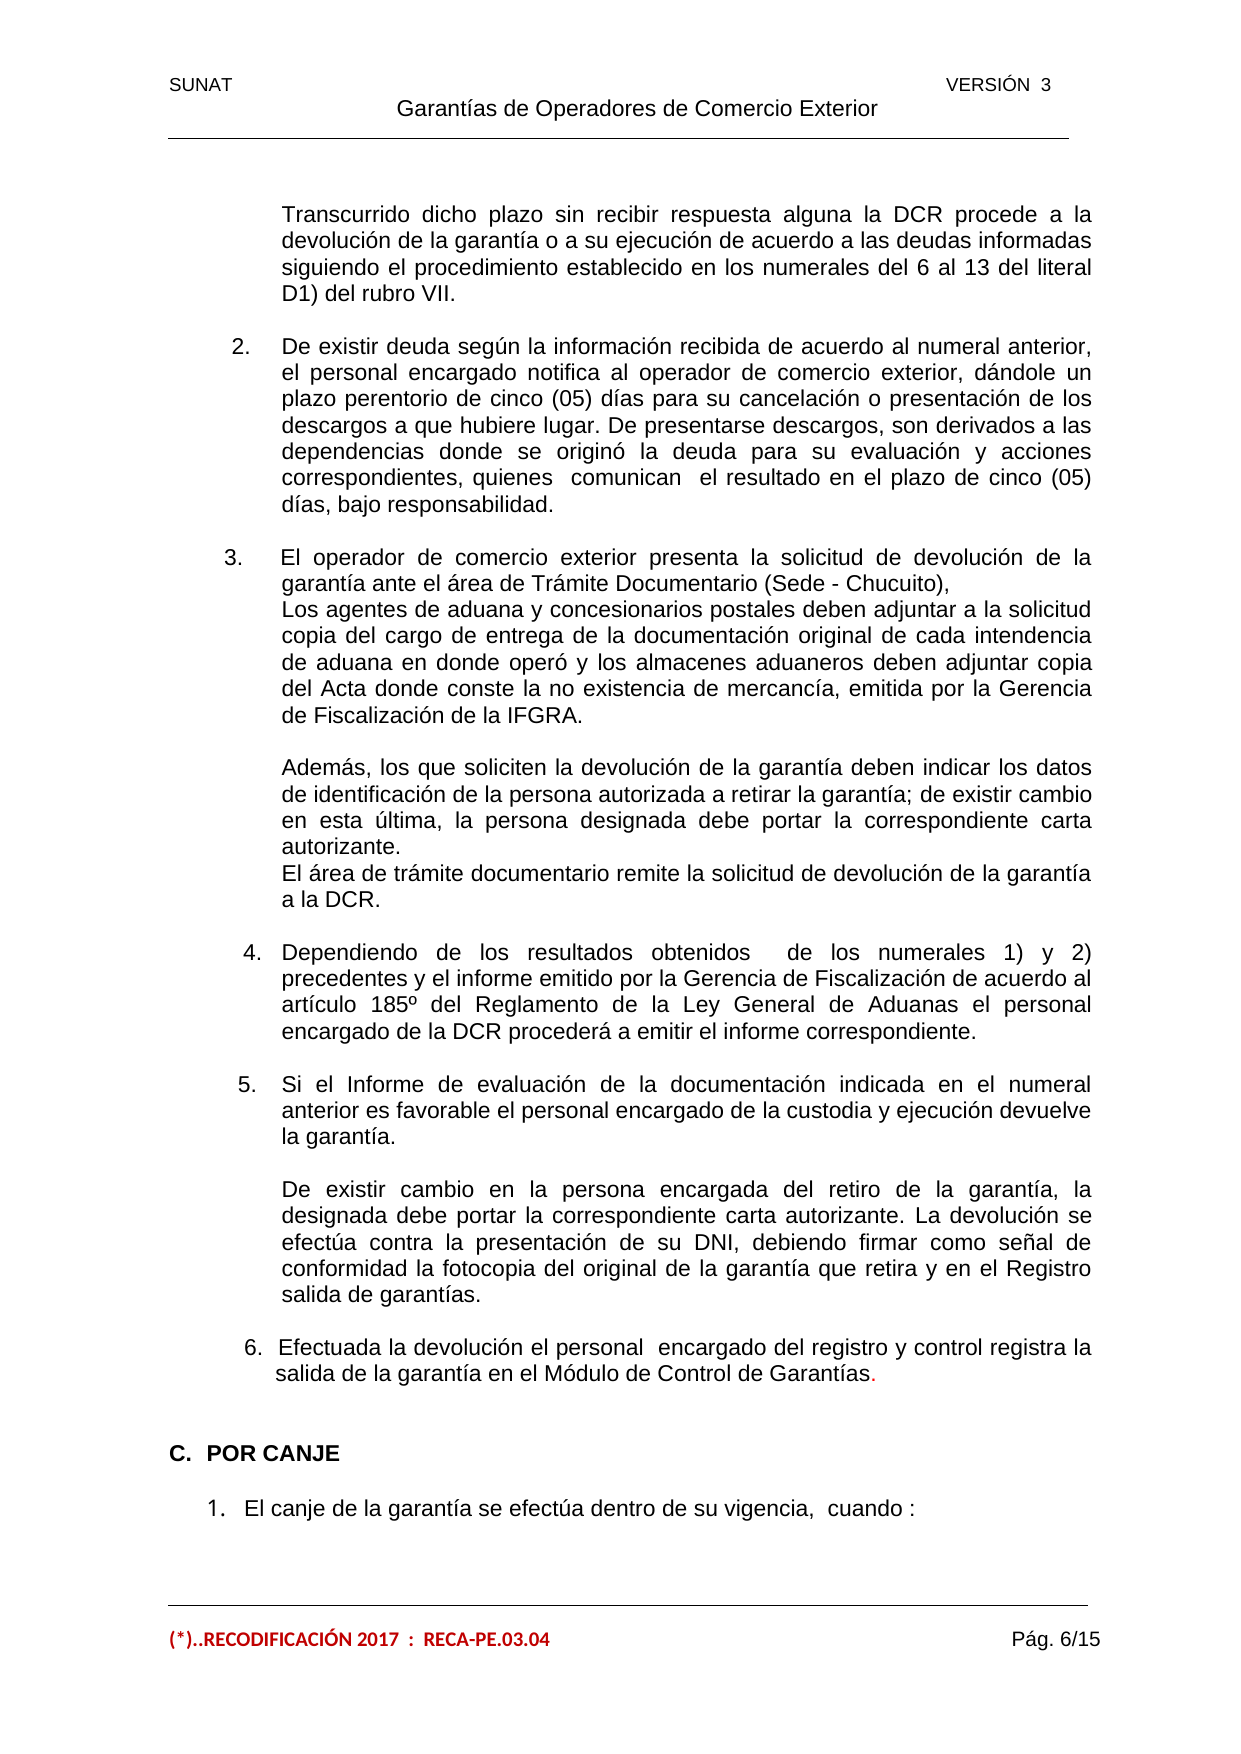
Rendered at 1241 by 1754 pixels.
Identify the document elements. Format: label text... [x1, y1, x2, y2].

text El área de trámite documentario remite la solicitud de devolución de la garantía a la DCR. [281, 860, 1092, 912]
list POR CANJE [169, 1439, 1092, 1466]
text Además, los que soliciten la devolución de la garantía deben indicar los datos de identificación de la persona autorizada a retirar la garantía; de existir cambio en esta última, la persona designada debe portar la correspondiente carta autorizante. [281, 754, 1092, 860]
text De existir cambio en la persona encargada del retiro de la garantía, la designada debe portar la correspondiente carta autorizante. La devolución se efectúa contra la presentación de su DNI, debiendo firmar como señal de conformidad la fotocopia del original de la garantía que retira y en el Registro salida de garantías. [281, 1176, 1092, 1308]
text Transcurrido dicho plazo sin recibir respuesta alguna la DCR procede a la devolución de la garantía o a su ejecución de acuerdo a las deudas informadas siguiendo el procedimiento establecido en los numerales del 6 al 13 del literal D1) del rubro VII. [281, 201, 1092, 306]
list El canje de la garantía se efectúa dentro de su vigencia, cuando : [206, 1492, 1092, 1523]
text 6. Efectuada la devolución el personal encargado del registro y control registra la salida de la garantía en el Módulo de Control de Garantías. [244, 1334, 1092, 1387]
list De existir deuda según la información recibida de acuerdo al numeral anterior, el personal encargado notifica al operador de comercio exterior, dándole un plazo perentorio de cinco (05) días para su cancelación o presentación de los descargos a que hubiere lugar. De presentarse descargos, son derivados a las dependencias donde se originó la deuda para su evaluación y acciones correspondientes, quienes comunican el resultado en el plazo de cinco (05) días, bajo responsabilidad. [231, 333, 1092, 517]
text 5. Si el Informe de evaluación de la documentación indicada en el numeral anterior es favorable el personal encargado de la custodia y ejecución devuelve la garantía. [238, 1071, 1092, 1149]
text 4. Dependiendo de los resultados obtenidos de los numerales 1) y 2) precedentes y el informe emitido por la Gerencia de Fiscalización de acuerdo al artículo 185º del Reglamento de la Ley General de Aduanas el personal encargado de la DCR procederá a emitir el informe correspondiente. [243, 939, 1092, 1044]
text Los agentes de aduana y concesionarios postales deben adjuntar a la solicitud copia del cargo de entrega de la documentación original de cada intendencia de aduana en donde operó y los almacenes aduaneros deben adjuntar copia del Acta donde conste la no existencia de mercancía, emitida por la Gerencia de Fiscalización de la IFGRA. [281, 596, 1092, 728]
text 3. El operador de comercio exterior presenta la solicitud de devolución de la garantía ante el área de Trámite Documentario (Sede - Chucuito), [224, 543, 1092, 596]
